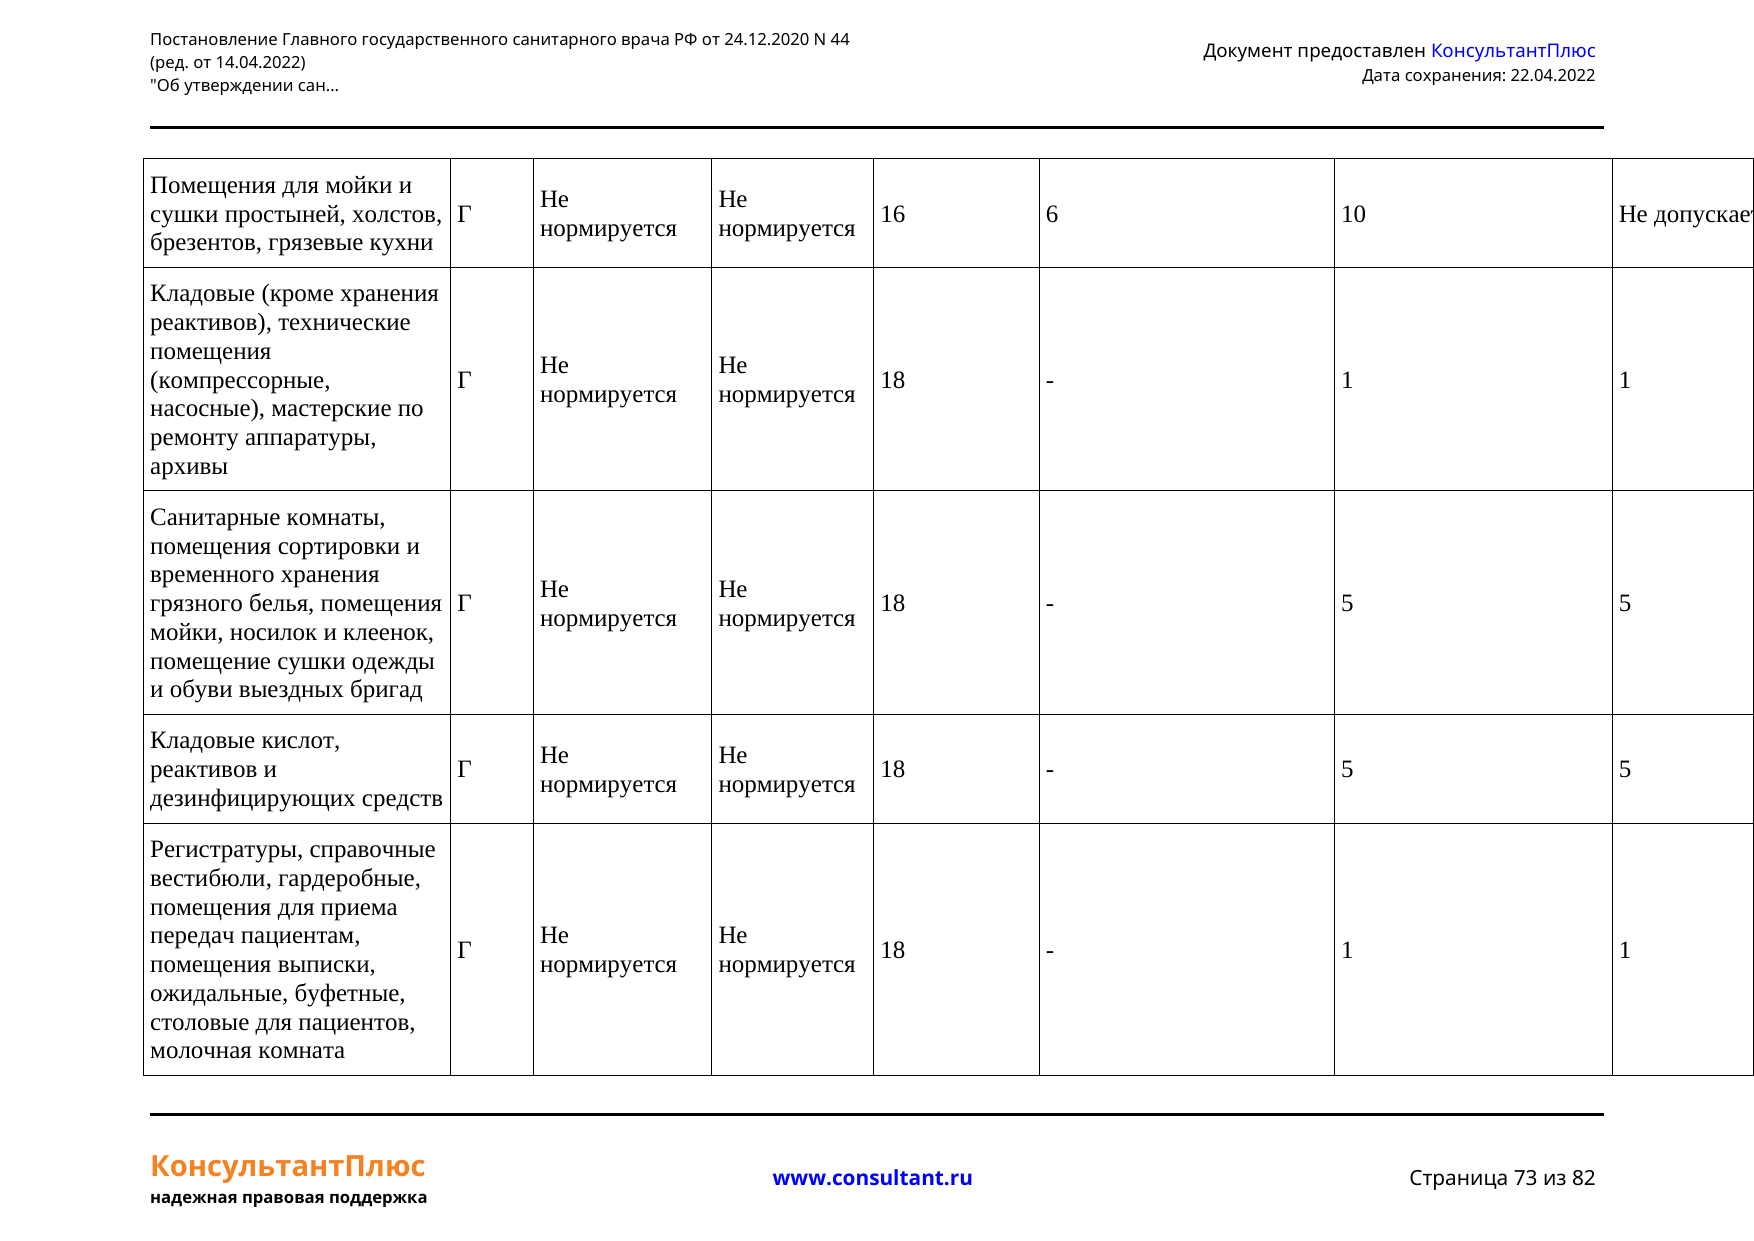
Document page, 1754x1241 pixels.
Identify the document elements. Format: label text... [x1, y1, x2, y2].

table_cell 5 [1613, 491, 1753, 714]
table_cell 1 [1335, 268, 1612, 490]
table_cell Кладовые кислот, реактивов и дезинфицирующих средств [144, 715, 450, 822]
table_cell 5 [1335, 491, 1612, 714]
table_cell 18 [874, 824, 1039, 1075]
table_cell Г [451, 491, 533, 714]
table_cell - [1040, 824, 1334, 1075]
table_cell 5 [1613, 715, 1753, 822]
table_cell Г [451, 715, 533, 822]
table_cell - [1040, 715, 1334, 822]
table_cell Г [451, 159, 533, 267]
table_cell Не нормируется [534, 715, 711, 822]
table_cell Санитарные комнаты, помещения сортировки и временного хранения грязного белья, помещения мойки, носилок и клеенок, помещение сушки одежды и обуви выездных бригад [144, 491, 450, 714]
table_cell 10 [1335, 159, 1612, 267]
table_cell Помещения для мойки и сушки простыней, холстов, брезентов, грязевые кухни [144, 159, 450, 267]
table_cell Не нормируется [534, 268, 711, 490]
table_cell Не нормируется [712, 491, 873, 714]
table_cell 1 [1613, 824, 1753, 1075]
table_cell 18 [874, 491, 1039, 714]
table_cell 18 [874, 268, 1039, 490]
table_cell Не нормируется [712, 715, 873, 822]
table_cell - [1040, 268, 1334, 490]
table_cell Не нормируется [712, 824, 873, 1075]
table_cell Кладовые (кроме хранения реактивов), технические помещения (компрессорные, насосные), мастерские по ремонту аппаратуры, архивы [144, 268, 450, 490]
table_cell Г [451, 268, 533, 490]
table_cell Не нормируется [712, 159, 873, 267]
table_cell Г [451, 824, 533, 1075]
table_cell - [1040, 491, 1334, 714]
table_cell 1 [1335, 824, 1612, 1075]
table_cell 6 [1040, 159, 1334, 267]
table_cell Не допускается [1613, 159, 1753, 267]
table_cell Не нормируется [712, 268, 873, 490]
table_cell Не нормируется [534, 824, 711, 1075]
table_cell Не нормируется [534, 491, 711, 714]
table_cell Не нормируется [534, 159, 711, 267]
table_cell Регистратуры, справочные вестибюли, гардеробные, помещения для приема передач пациентам, помещения выписки, ожидальные, буфетные, столовые для пациентов, молочная комната [144, 824, 450, 1075]
table_cell 5 [1335, 715, 1612, 822]
table_cell 18 [874, 715, 1039, 822]
table_cell 16 [874, 159, 1039, 267]
table_cell 1 [1613, 268, 1753, 490]
